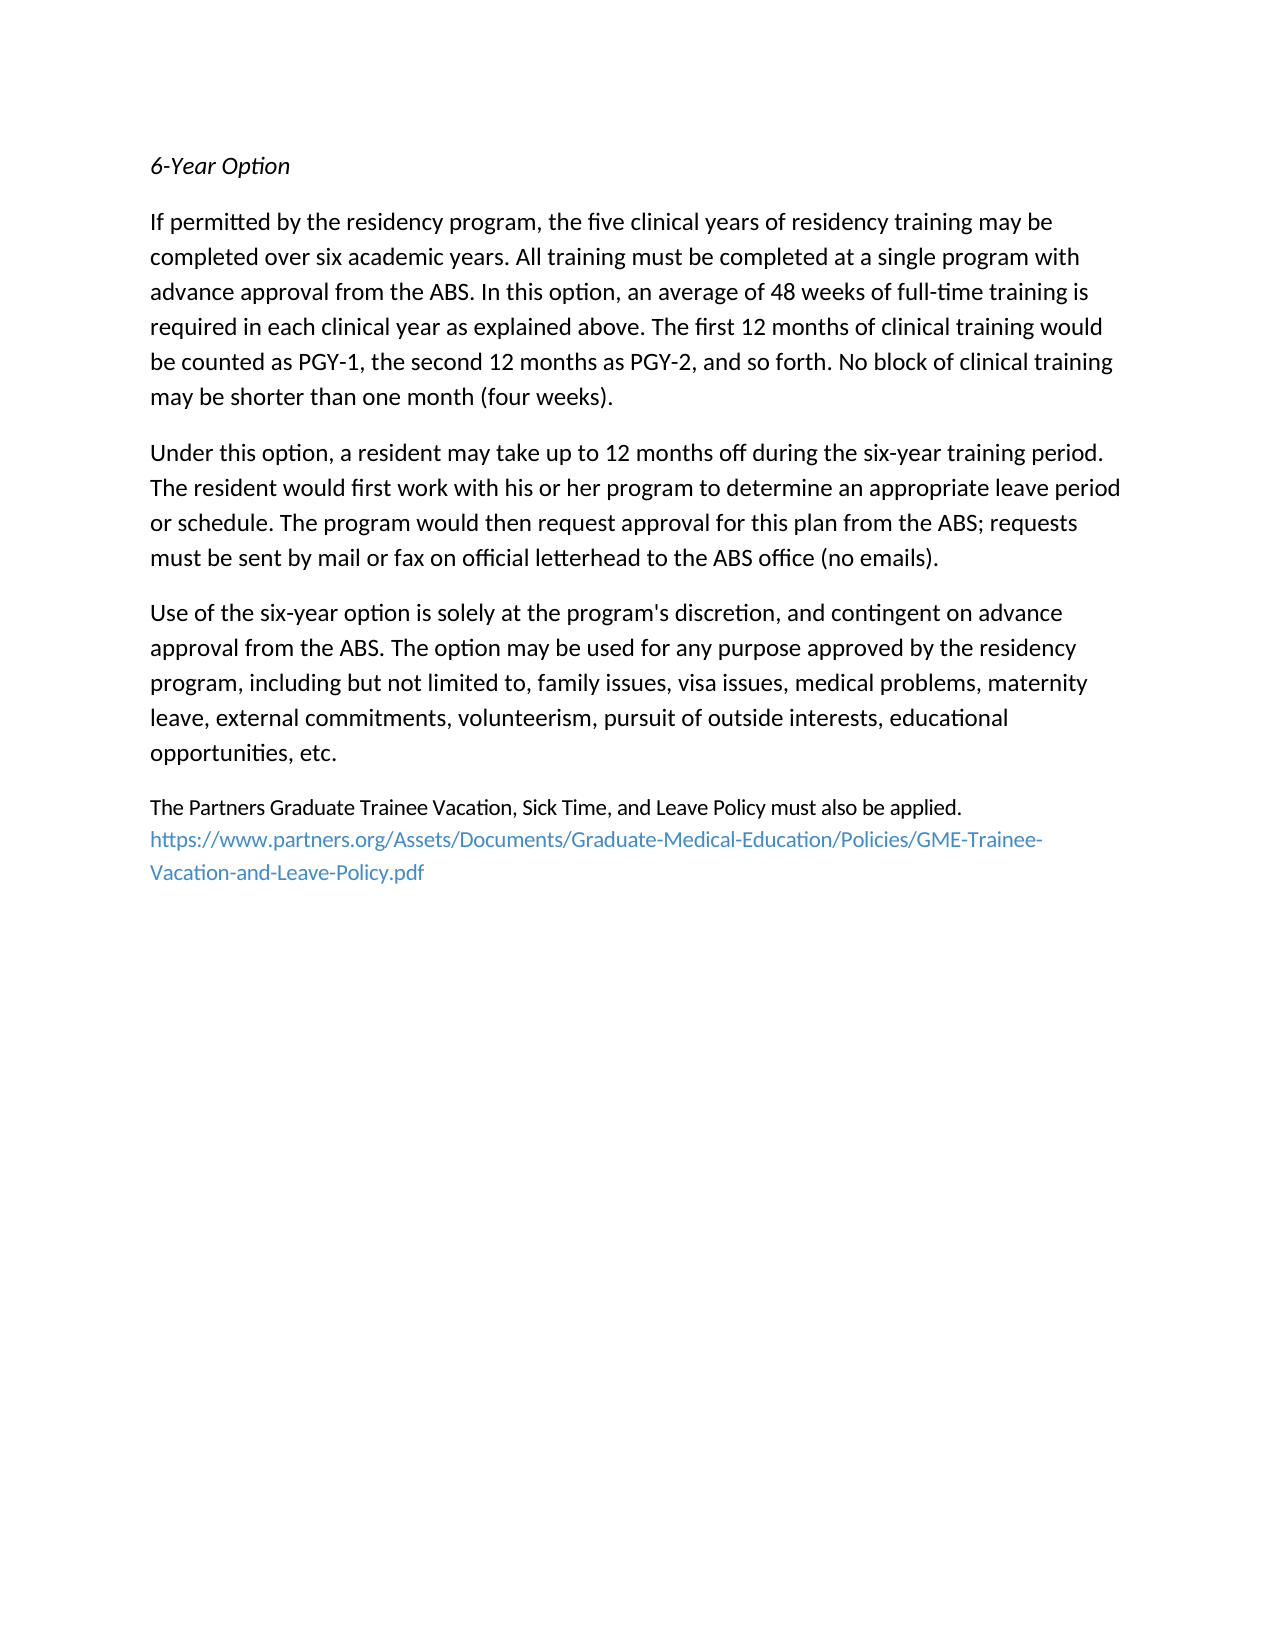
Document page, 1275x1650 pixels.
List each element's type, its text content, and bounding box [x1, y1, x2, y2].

text Use of the six-year option is solely at the program's discretion, and contingent on advance approval from the ABS. The option may be used for any purpose approved by the residency program, including but not limited to, family issues, visa issues, medical problems, maternity leave, external commitments, volunteerism, pursuit of outside interests, educational opportunities, etc. [150, 597, 1125, 768]
text If permitted by the residency program, the five clinical years of residency training may be completed over six academic years. All training must be completed at a single program with advance approval from the ABS. In this option, an average of 48 weeks of full-time training is required in each clinical year as explained above. The first 12 months of clinical training would be counted as PGY-1, the second 12 months as PGY-2, and so forth. No block of clinical training may be shorter than one month (four weeks). [150, 206, 1125, 411]
text The Partners Graduate Trainee Vacation, Sick Time, and Leave Policy must also be applied. https://www.partners.org/Assets/Documents/Graduate-Medical-Education/Policies/GME-Trainee-Vacation-and-Leave-Policy.pdf [150, 793, 1125, 886]
text 6-Year Option [150, 150, 1125, 181]
text Under this option, a resident may take up to 12 months off during the six-year training period. The resident would first work with his or her program to determine an appropriate leave period or schedule. The program would then request approval for this plan from the ABS; requests must be sent by mail or fax on official letterhead to the ABS office (no emails). [150, 437, 1125, 572]
